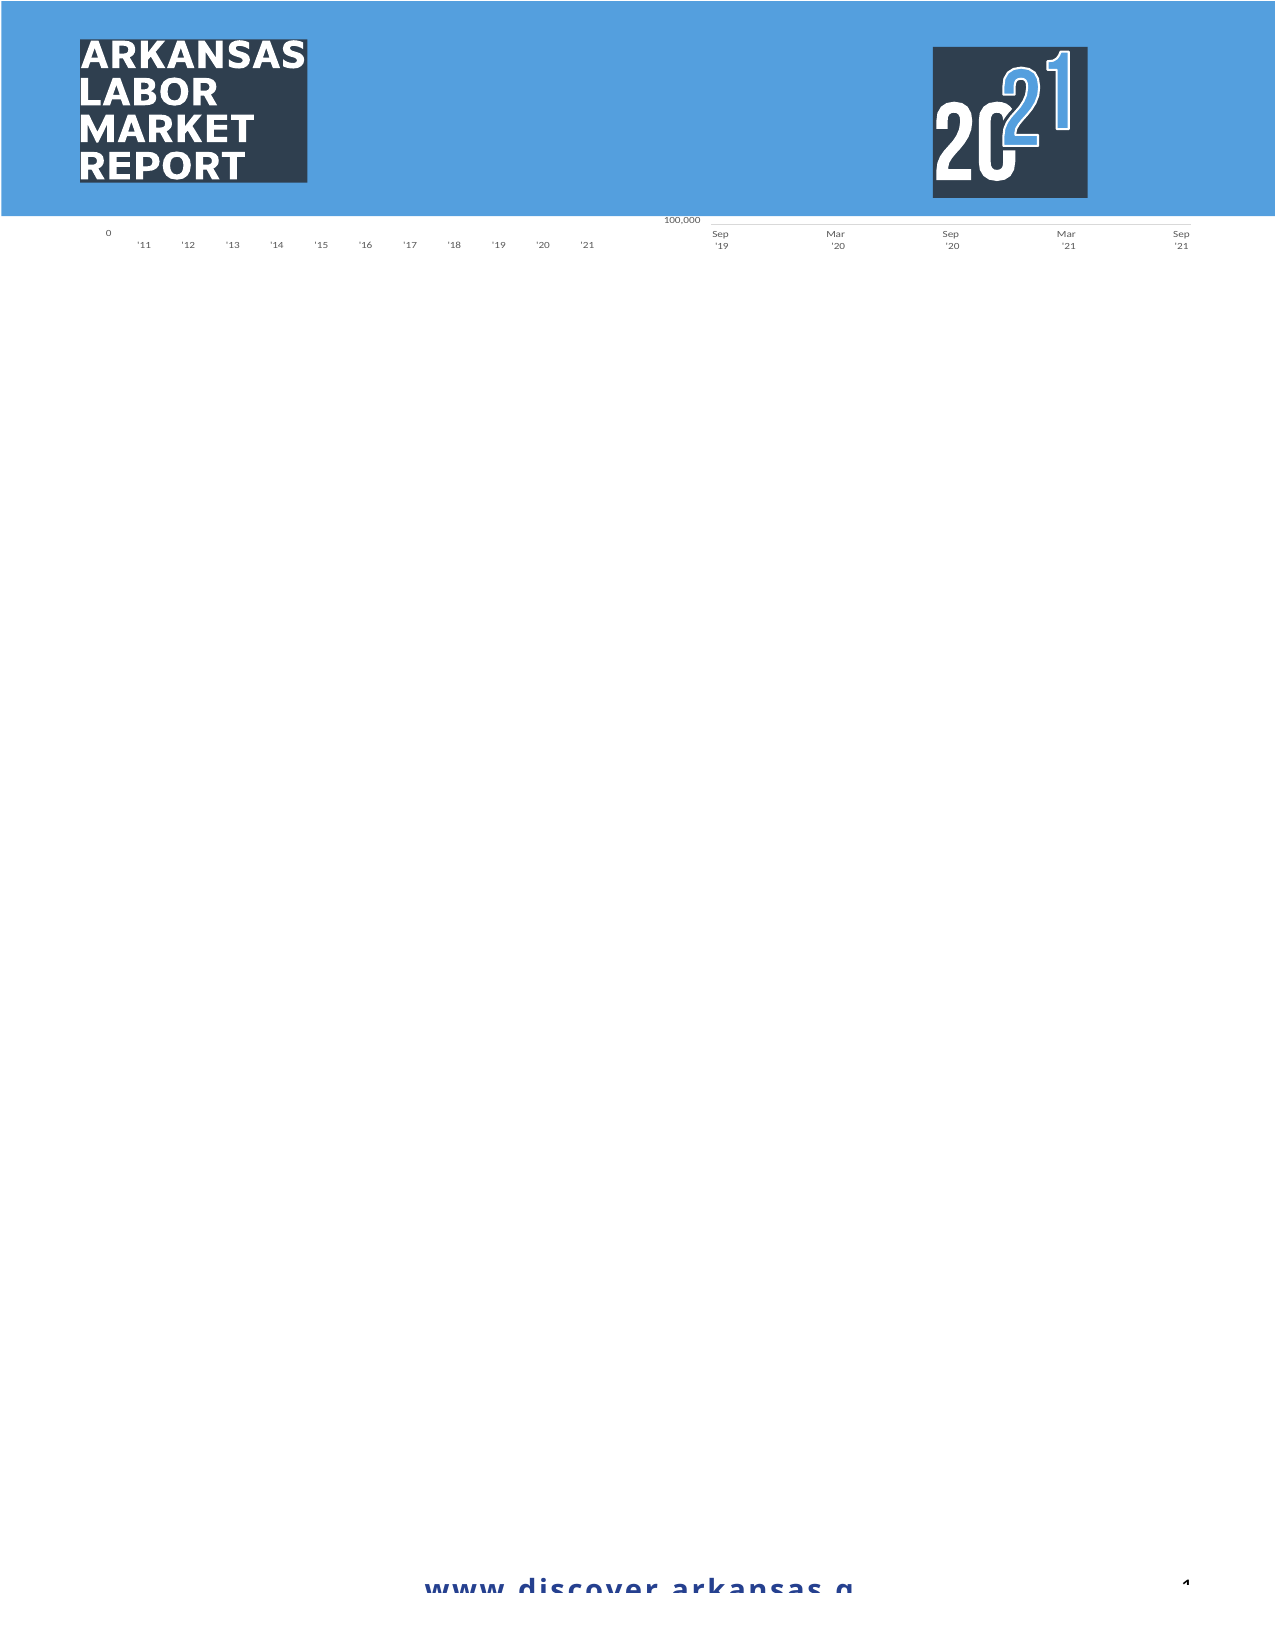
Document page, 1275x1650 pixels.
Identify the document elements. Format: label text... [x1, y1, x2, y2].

text Mar '20 [826, 228, 845, 252]
text Sep '21 [1173, 228, 1192, 252]
text Mar '21 [1056, 228, 1075, 252]
